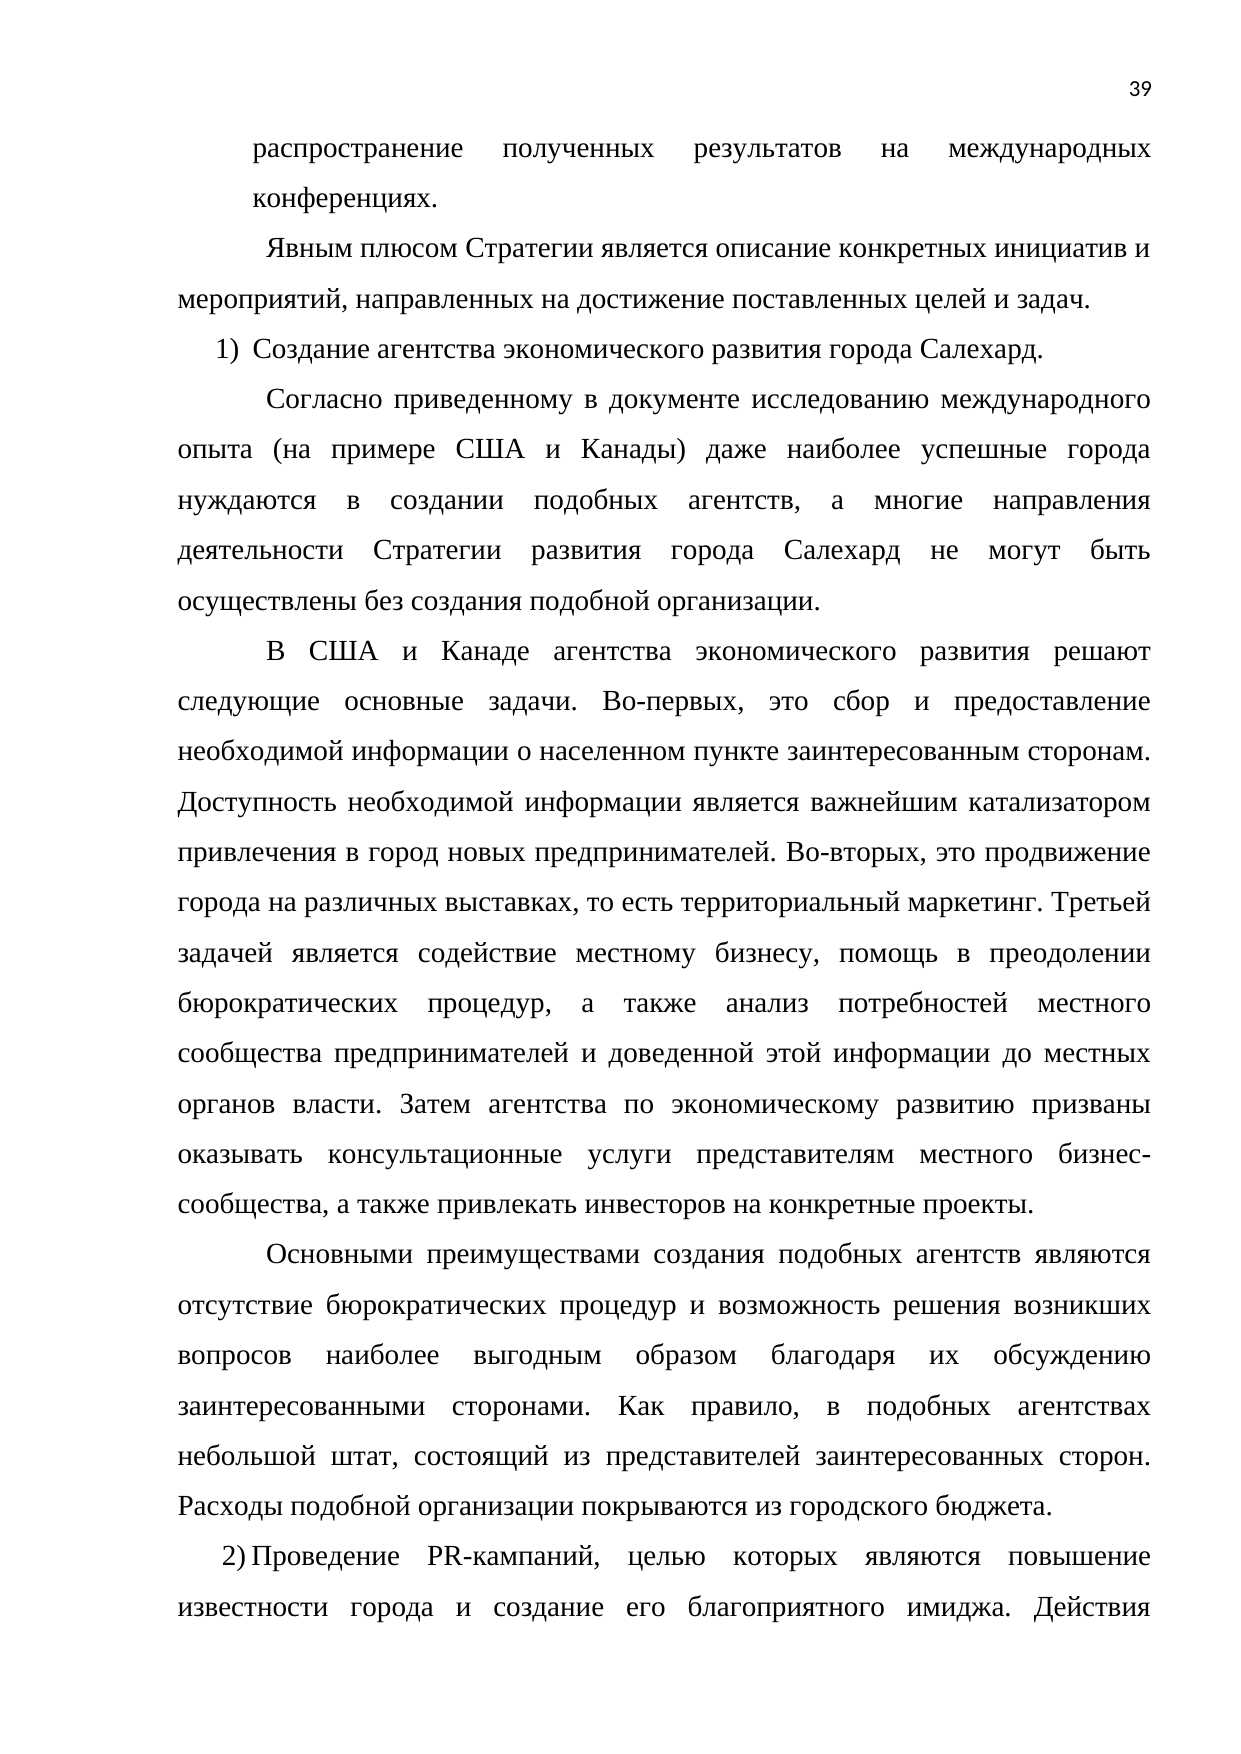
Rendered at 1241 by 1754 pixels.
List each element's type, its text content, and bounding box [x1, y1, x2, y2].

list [177, 1538, 1152, 1622]
text Согласно приведенному в документе исследованию международного опыта (на примере США и Канады) даже наиболее успешные города нуждаются в создании подобных агентств, а многие направления деятельности Стратегии развития города Салехард не могут быть осуществлены без создания подобной организации. [177, 381, 1152, 616]
text Явным плюсом Стратегии является описание конкретных инициатив и мероприятий, направленных на достижение поставленных целей и задач. [177, 230, 1152, 314]
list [215, 130, 1152, 214]
list Создание агентства экономического развития города Салехард. [215, 331, 1152, 364]
text Основными преимуществами создания подобных агентств являются отсутствие бюрократических процедур и возможность решения возникших вопросов наиболее выгодным образом благодаря их обсуждению заинтересованными сторонами. Как правило, в подобных агентствах небольшой штат, состоящий из представителей заинтересованных сторон. Расходы подобной организации покрываются из городского бюджета. [177, 1237, 1152, 1522]
text В США и Канаде агентства экономического развития решают следующие основные задачи. Во-первых, это сбор и предоставление необходимой информации о населенном пункте заинтересованным сторонам. Доступность необходимой информации является важнейшим катализатором привлечения в город новых предпринимателей. Во-вторых, это продвижение города на различных выставках, то есть территориальный маркетинг. Третьей задачей является содействие местному бизнесу, помощь в преодолении бюрократических процедур, а также анализ потребностей местного сообщества предпринимателей и доведенной этой информации до местных органов власти. Затем агентства по экономическому развитию призваны оказывать консультационные услуги представителям местного бизнес-сообщества, а также привлекать инвесторов на конкретные проекты. [177, 633, 1152, 1220]
